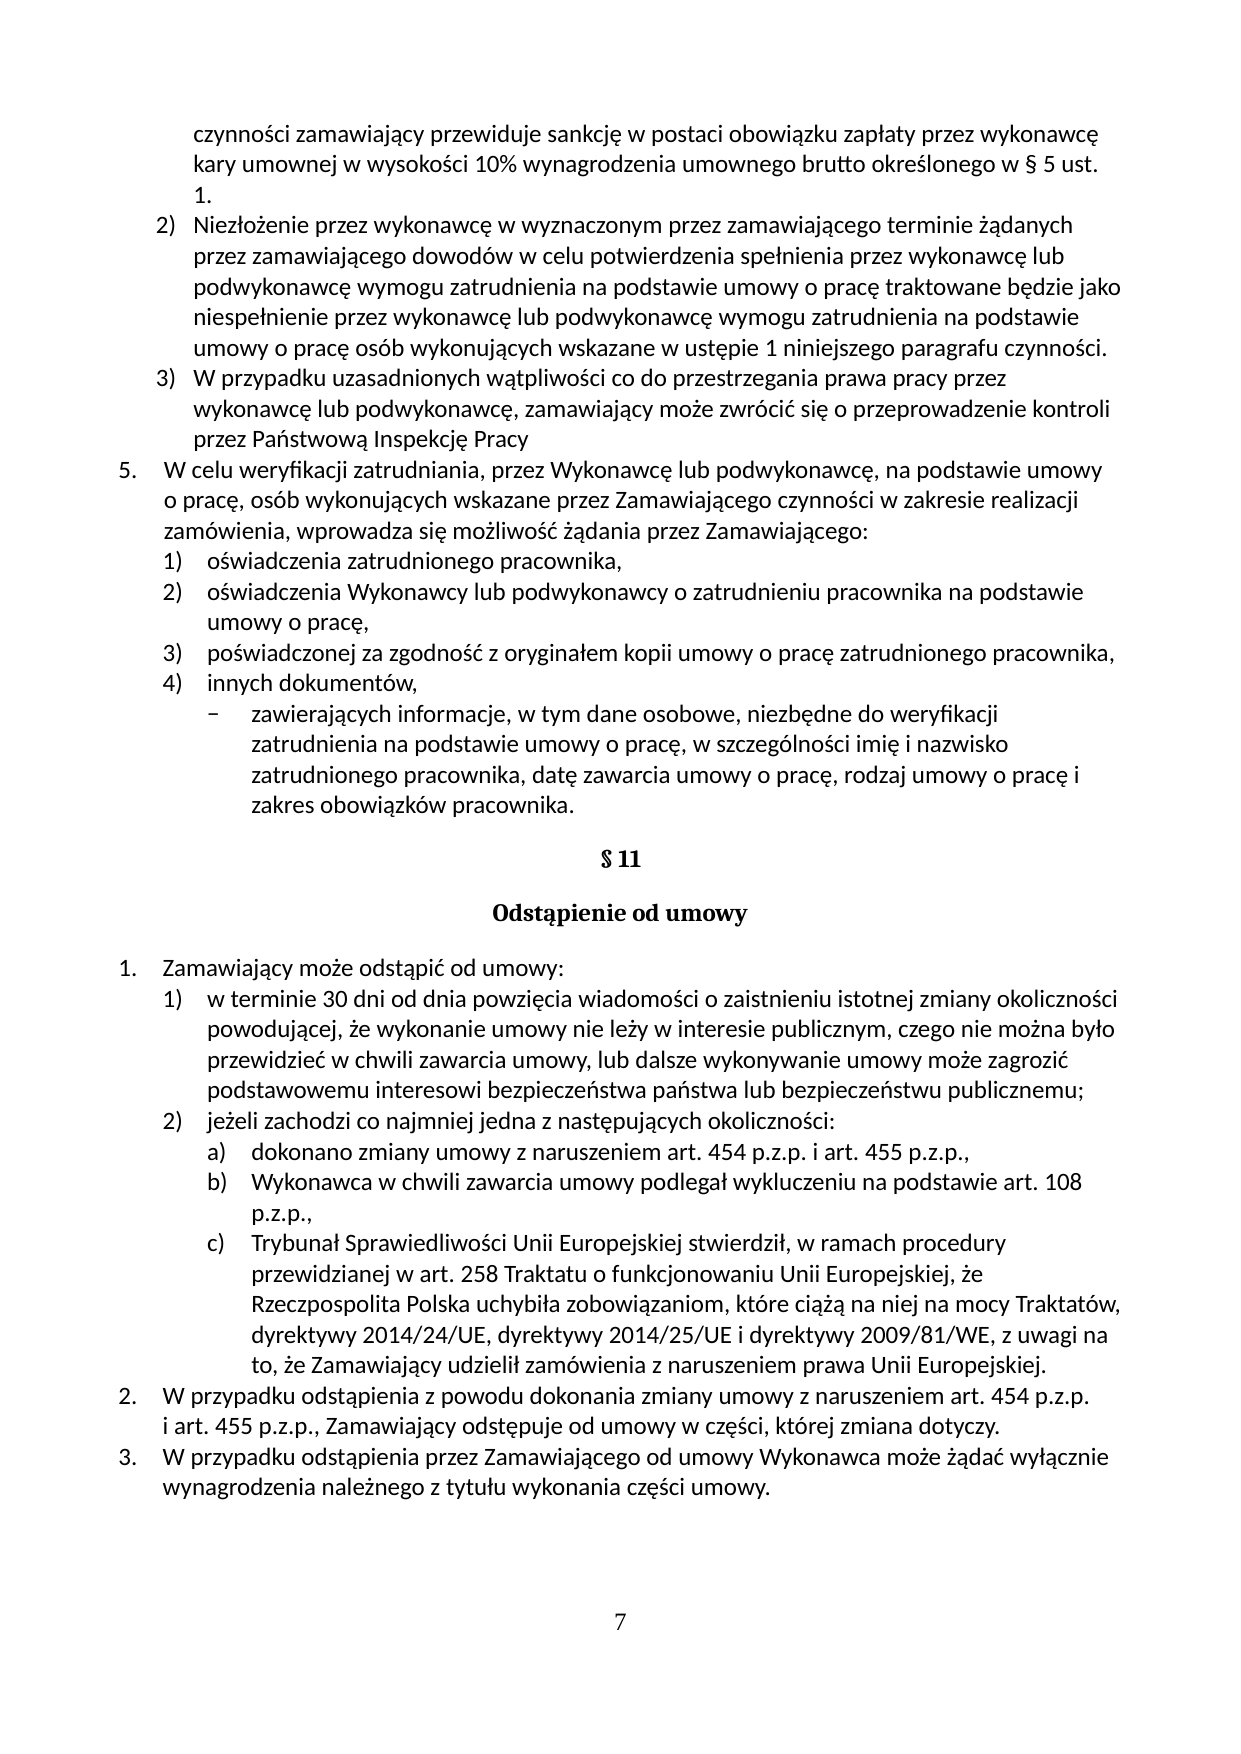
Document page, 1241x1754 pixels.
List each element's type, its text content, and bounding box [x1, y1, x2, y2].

list Niezłożenie przez wykonawcę w wyznaczonym przez zamawiającego terminie żądanych przez zamawiającego dowodów w celu potwierdzenia spełnienia przez wykonawcę lub podwykonawcę wymogu zatrudnienia na podstawie umowy o pracę traktowane będzie jako niespełnienie przez wykonawcę lub podwykonawcę wymogu zatrudnienia na podstawie umowy o pracę osób wykonujących wskazane w ustępie 1 niniejszego paragrafu czynności. [156, 210, 1122, 362]
subtitle § 11 [118, 845, 1122, 874]
text b) Wykonawca w chwili zawarcia umowy podlegał wykluczeniu na podstawie art. 108 p.z.p., [207, 1166, 1122, 1227]
text 4) innych dokumentów, [162, 667, 1122, 698]
text 1. Zamawiający może odstąpić od umowy: [118, 953, 1122, 983]
text 3. W przypadku odstąpienia przez Zamawiającego od umowy Wykonawca może żądać wyłącznie wynagrodzenia należnego z tytułu wykonania części umowy. [118, 1441, 1122, 1502]
list W celu weryfikacji zatrudniania, przez Wykonawcę lub podwykonawcę, na podstawie umowy o pracę, osób wykonujących wskazane przez Zamawiającego czynności w zakresie realizacji zamówienia, wprowadza się możliwość żądania przez Zamawiającego: [118, 454, 1122, 545]
list W przypadku uzasadnionych wątpliwości co do przestrzegania prawa pracy przez wykonawcę lub podwykonawcę, zamawiający może zwrócić się o przeprowadzenie kontroli przez Państwową Inspekcję Pracy [156, 362, 1122, 454]
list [156, 118, 1122, 210]
text 1) w terminie 30 dni od dnia powzięcia wiadomości o zaistnieniu istotnej zmiany okoliczności powodującej, że wykonanie umowy nie leży w interesie publicznym, czego nie można było przewidzieć w chwili zawarcia umowy, lub dalsze wykonywanie umowy może zagrozić podstawowemu interesowi bezpieczeństwa państwa lub bezpieczeństwu publicznemu; [162, 983, 1122, 1105]
text 2) jeżeli zachodzi co najmniej jedna z następujących okoliczności: [162, 1105, 1122, 1136]
text 1) oświadczenia zatrudnionego pracownika, [162, 545, 1122, 576]
text a) dokonano zmiany umowy z naruszeniem art. 454 p.z.p. i art. 455 p.z.p., [207, 1136, 1122, 1166]
text 2) oświadczenia Wykonawcy lub podwykonawcy o zatrudnieniu pracownika na podstawie umowy o pracę, [162, 576, 1122, 637]
text 2. W przypadku odstąpienia z powodu dokonania zmiany umowy z naruszeniem art. 454 p.z.p. i art. 455 p.z.p., Zamawiający odstępuje od umowy w części, której zmiana dotyczy. [118, 1380, 1122, 1441]
text − zawierających informacje, w tym dane osobowe, niezbędne do weryfikacji zatrudnienia na podstawie umowy o pracę, w szczególności imię i nazwisko zatrudnionego pracownika, datę zawarcia umowy o pracę, rodzaj umowy o pracę i zakres obowiązków pracownika. [207, 698, 1122, 820]
subtitle Odstąpienie od umowy [118, 899, 1122, 928]
text 3) poświadczonej za zgodność z oryginałem kopii umowy o pracę zatrudnionego pracownika, [162, 637, 1122, 667]
text c) Trybunał Sprawiedliwości Unii Europejskiej stwierdził, w ramach procedury przewidzianej w art. 258 Traktatu o funkcjonowaniu Unii Europejskiej, że Rzeczpospolita Polska uchybiła zobowiązaniom, które ciążą na niej na mocy Traktatów, dyrektywy 2014/24/UE, dyrektywy 2014/25/UE i dyrektywy 2009/81/WE, z uwagi na to, że Zamawiający udzielił zamówienia z naruszeniem prawa Unii Europejskiej. [207, 1227, 1122, 1380]
